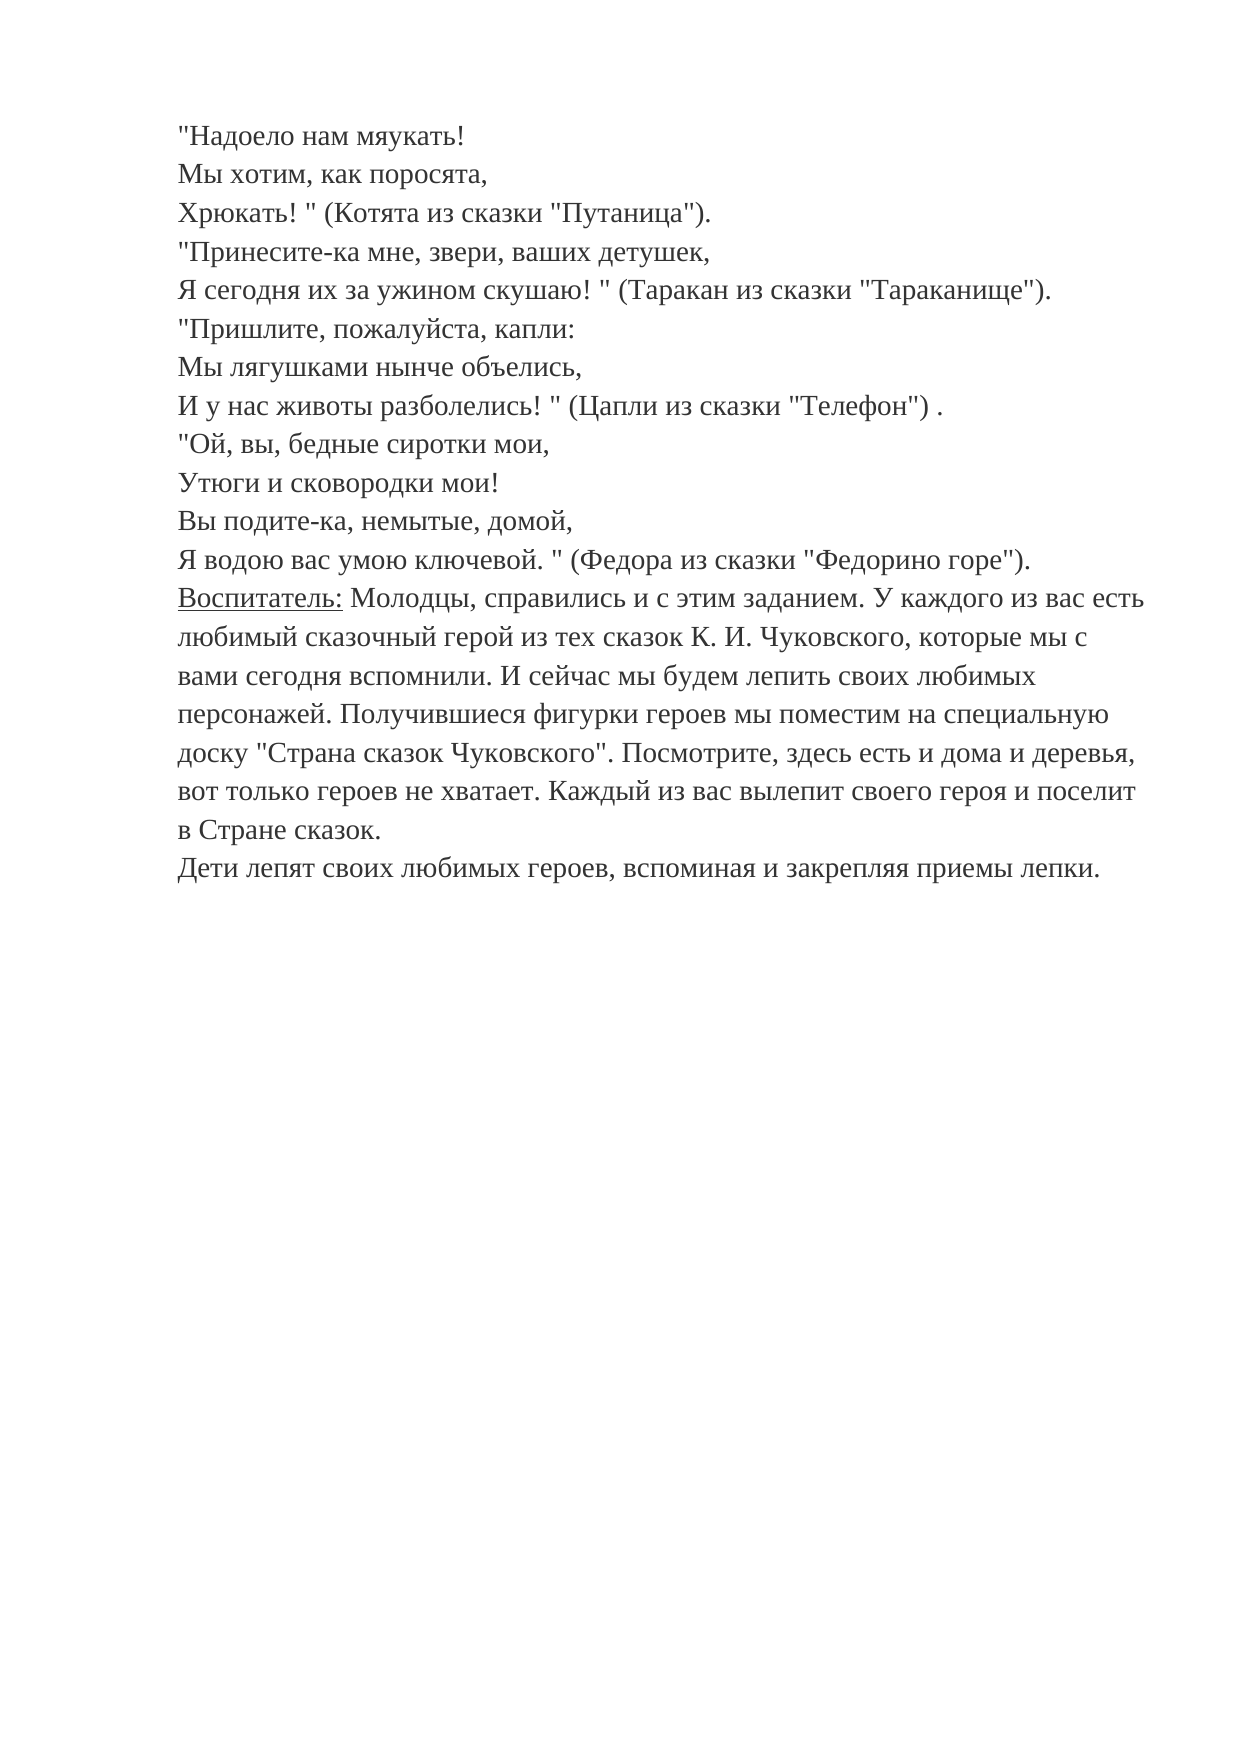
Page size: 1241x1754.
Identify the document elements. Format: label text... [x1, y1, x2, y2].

text "Ой, вы, бедные сиротки мои, [177, 426, 1152, 460]
text "Принесите-ка мне, звери, ваших детушек, [177, 234, 1152, 267]
text Вы подите-ка, немытые, домой, [177, 503, 1152, 537]
text Воспитатель: Молодцы, справились и с этим заданием. У каждого из вас есть любимый сказочный герой из тех сказок К. И. Чуковского, которые мы с вами сегодня вспомнили. И сейчас мы будем лепить своих любимых персонажей. Получившиеся фигурки героев мы поместим на специальную доску "Страна сказок Чуковского". Посмотрите, здесь есть и дома и деревья, вот только героев не хватает. Каждый из вас вылепит своего героя и поселит в Стране сказок. [177, 581, 1152, 845]
text Мы хотим, как поросята, [177, 157, 1152, 190]
text Я сегодня их за ужином скушаю! " (Таракан из сказки "Тараканище"). [177, 272, 1152, 306]
text Дети лепят своих любимых героев, вспоминая и закрепляя приемы лепки. [177, 850, 1152, 884]
text Утюги и сковородки мои! [177, 465, 1152, 498]
text И у нас животы разболелись! " (Цапли из сказки "Телефон") . [177, 388, 1152, 421]
text Я водою вас умою ключевой. " (Федора из сказки "Федорино горе"). [177, 542, 1152, 576]
text "Надоело нам мяукать! [177, 118, 1152, 152]
text Мы лягушками нынче объелись, [177, 349, 1152, 383]
text "Пришлите, пожалуйста, капли: [177, 311, 1152, 344]
text Хрюкать! " (Котята из сказки "Путаница"). [177, 195, 1152, 229]
